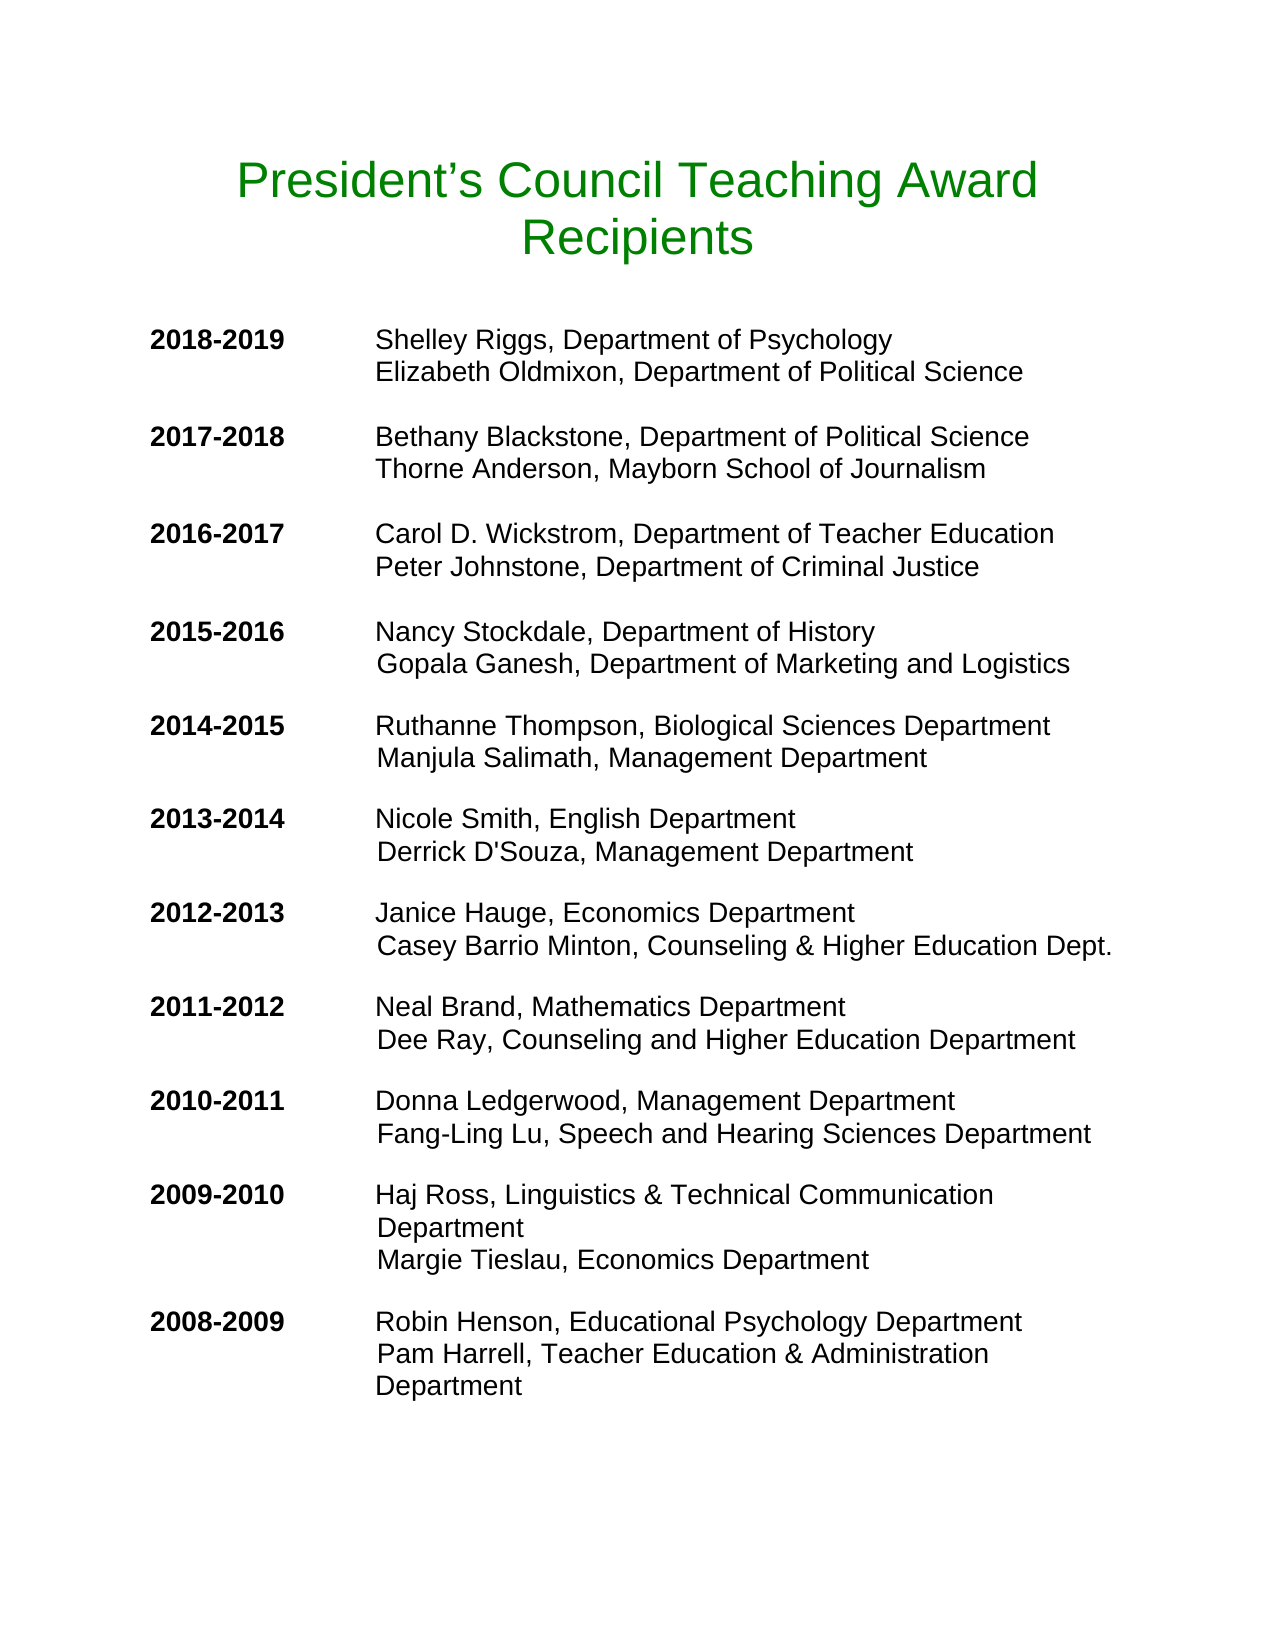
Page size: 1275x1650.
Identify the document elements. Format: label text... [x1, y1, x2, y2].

text 2015-2016 Nancy Stockdale, Department of History [150, 614, 1125, 647]
text 2011-2012 Neal Brand, Mathematics Department Dee Ray, Counseling and Higher Education Department [150, 990, 1125, 1055]
text President’s Council Teaching Award Recipients [150, 150, 1125, 294]
text Peter Johnstone, Department of Criminal Justice [300, 550, 1125, 582]
text 2012-2013 Janice Hauge, Economics Department Casey Barrio Minton, Counseling & Higher Education Dept. [150, 896, 1125, 961]
text 2010-2011 Donna Ledgerwood, Management Department Fang-Ling Lu, Speech and Hearing Sciences Department [150, 1084, 1125, 1149]
text 2018-2019 Shelley Riggs, Department of Psychology Elizabeth Oldmixon, Department of Political Science [150, 323, 1125, 388]
text 2014-2015 Ruthanne Thompson, Biological Sciences Department Manjula Salimath, Management Department [150, 708, 1125, 773]
text 2009-2010 Haj Ross, Linguistics & Technical Communication Department Margie Tieslau, Economics Department [150, 1178, 1125, 1275]
text 2008-2009 Robin Henson, Educational Psychology Department Pam Harrell, Teacher Education & Administration Department [150, 1304, 1125, 1402]
text Gopala Ganesh, Department of Marketing and Logistics [150, 647, 1125, 679]
text 2017-2018 Bethany Blackstone, Department of Political Science Thorne Anderson, Mayborn School of Journalism [150, 420, 1125, 485]
text 2013-2014 Nicole Smith, English Department Derrick D'Souza, Management Department [150, 802, 1125, 867]
text 2016-2017 Carol D. Wickstrom, Department of Teacher Education [150, 517, 1125, 550]
